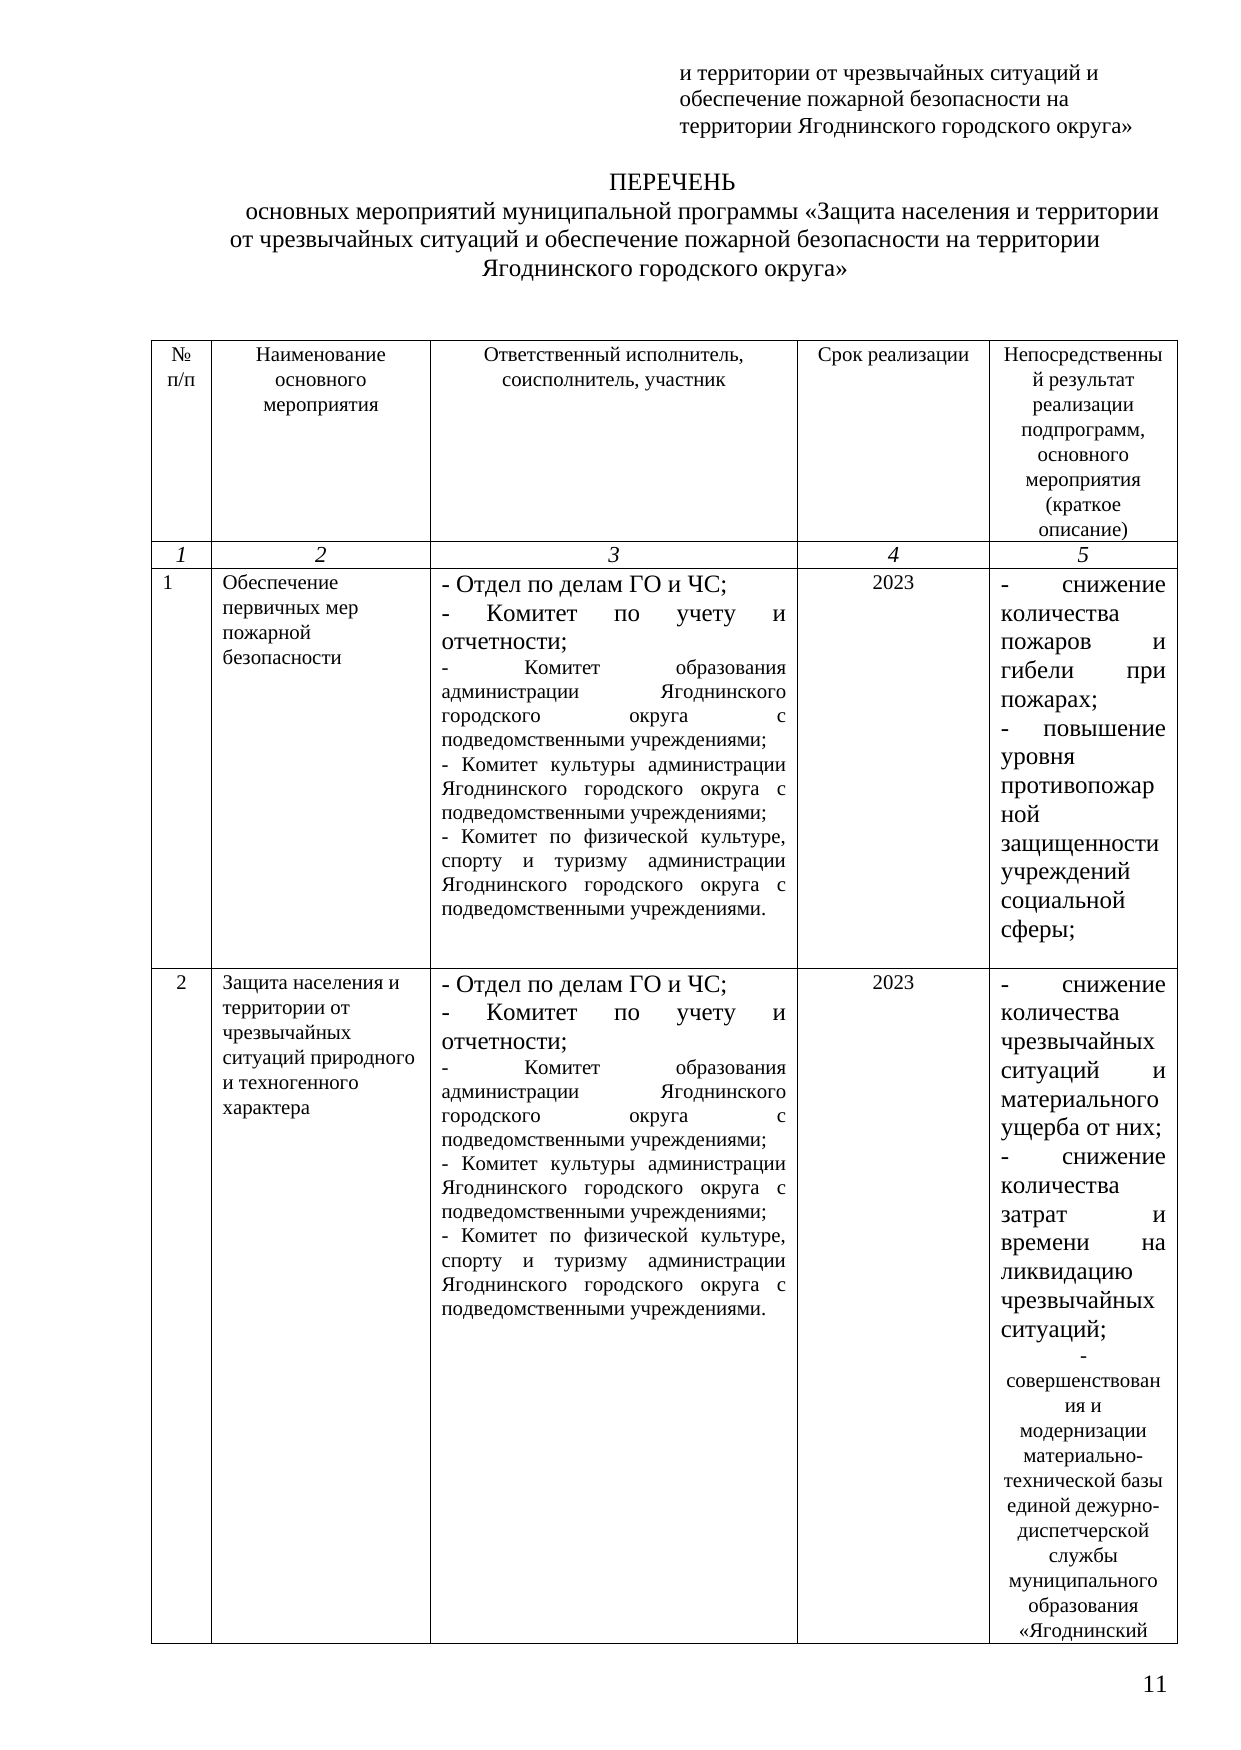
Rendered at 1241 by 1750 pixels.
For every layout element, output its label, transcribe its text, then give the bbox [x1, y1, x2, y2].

table_header Ответственный исполнитель, соисполнитель, участник [431, 341, 797, 541]
table_header Непосредственный результат реализации подпрограмм, основного мероприятия (краткое описание) [990, 341, 1177, 541]
text основных мероприятий муниципальной программы «Защита населения и территории от чрезвычайных ситуаций и обеспечение пожарной безопасности на территории Ягоднинского городского округа» [162, 196, 1167, 282]
table_cell - снижение количества пожаров и гибели при пожарах; - повышение уровня противопожарной защищенности учреждений социальной сферы; [990, 569, 1177, 968]
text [679, 59, 1167, 138]
table_cell Обеспечение первичных мер пожарной безопасности [212, 569, 430, 968]
table_cell 2023 [798, 969, 989, 1642]
table_header № п/п [152, 341, 211, 541]
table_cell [212, 969, 430, 1642]
table_cell 2 [152, 969, 211, 1642]
table_cell 1 [152, 542, 211, 568]
table_cell 2 [212, 542, 430, 568]
table_cell 3 [431, 542, 797, 568]
table_header Наименование основного мероприятия [212, 341, 430, 541]
title ПЕРЕЧЕНЬ [177, 167, 1167, 196]
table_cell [990, 969, 1177, 1642]
table_cell 4 [798, 542, 989, 568]
table_cell 2023 [798, 569, 989, 968]
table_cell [431, 969, 797, 1642]
table_header Срок реализации [798, 341, 989, 541]
table_cell 1 [152, 569, 211, 968]
table_cell 5 [990, 542, 1177, 568]
